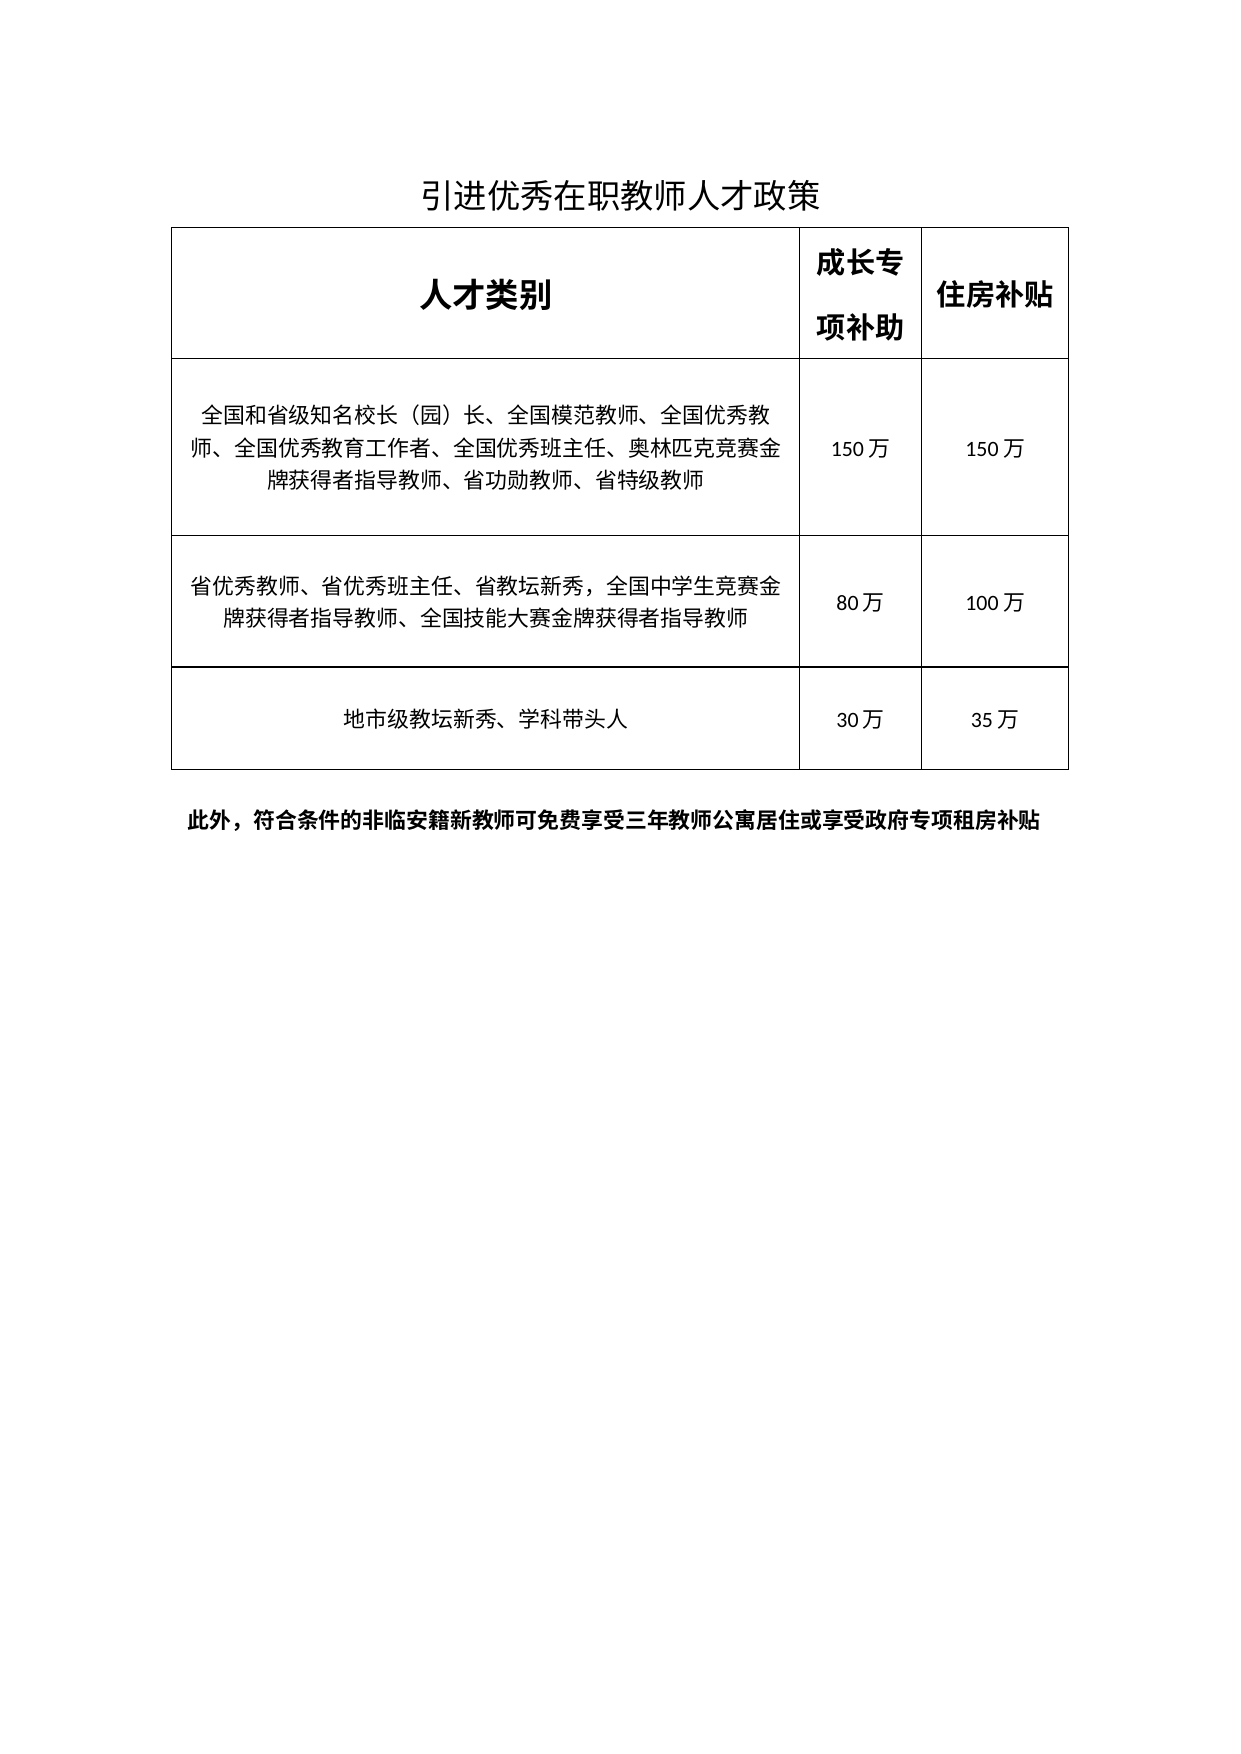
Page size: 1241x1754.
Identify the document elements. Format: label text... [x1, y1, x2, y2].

table_header 成长专项补助 [800, 228, 921, 358]
text 此外，符合条件的非临安籍新教师可免费享受三年教师公寓居住或享受政府专项租房补贴 [187, 802, 1053, 835]
table_cell 150万 [922, 359, 1068, 534]
table_cell 150万 [800, 359, 921, 534]
table_cell 100万 [922, 536, 1068, 666]
text 引进优秀在职教师人才政策 [187, 162, 1053, 227]
table_cell 地市级教坛新秀、学科带头人 [172, 668, 799, 769]
table_cell 省优秀教师、省优秀班主任、省教坛新秀，全国中学生竞赛金牌获得者指导教师、全国技能大赛金牌获得者指导教师 [172, 536, 799, 666]
table_header 人才类别 [172, 228, 799, 358]
table_cell 35万 [922, 668, 1068, 769]
table_header 住房补贴 [922, 228, 1068, 358]
table_cell 30万 [800, 668, 921, 769]
table_cell 全国和省级知名校长（园）长、全国模范教师、全国优秀教师、全国优秀教育工作者、全国优秀班主任、奥林匹克竞赛金牌获得者指导教师、省功勋教师、省特级教师 [172, 359, 799, 534]
table_cell 80万 [800, 536, 921, 666]
